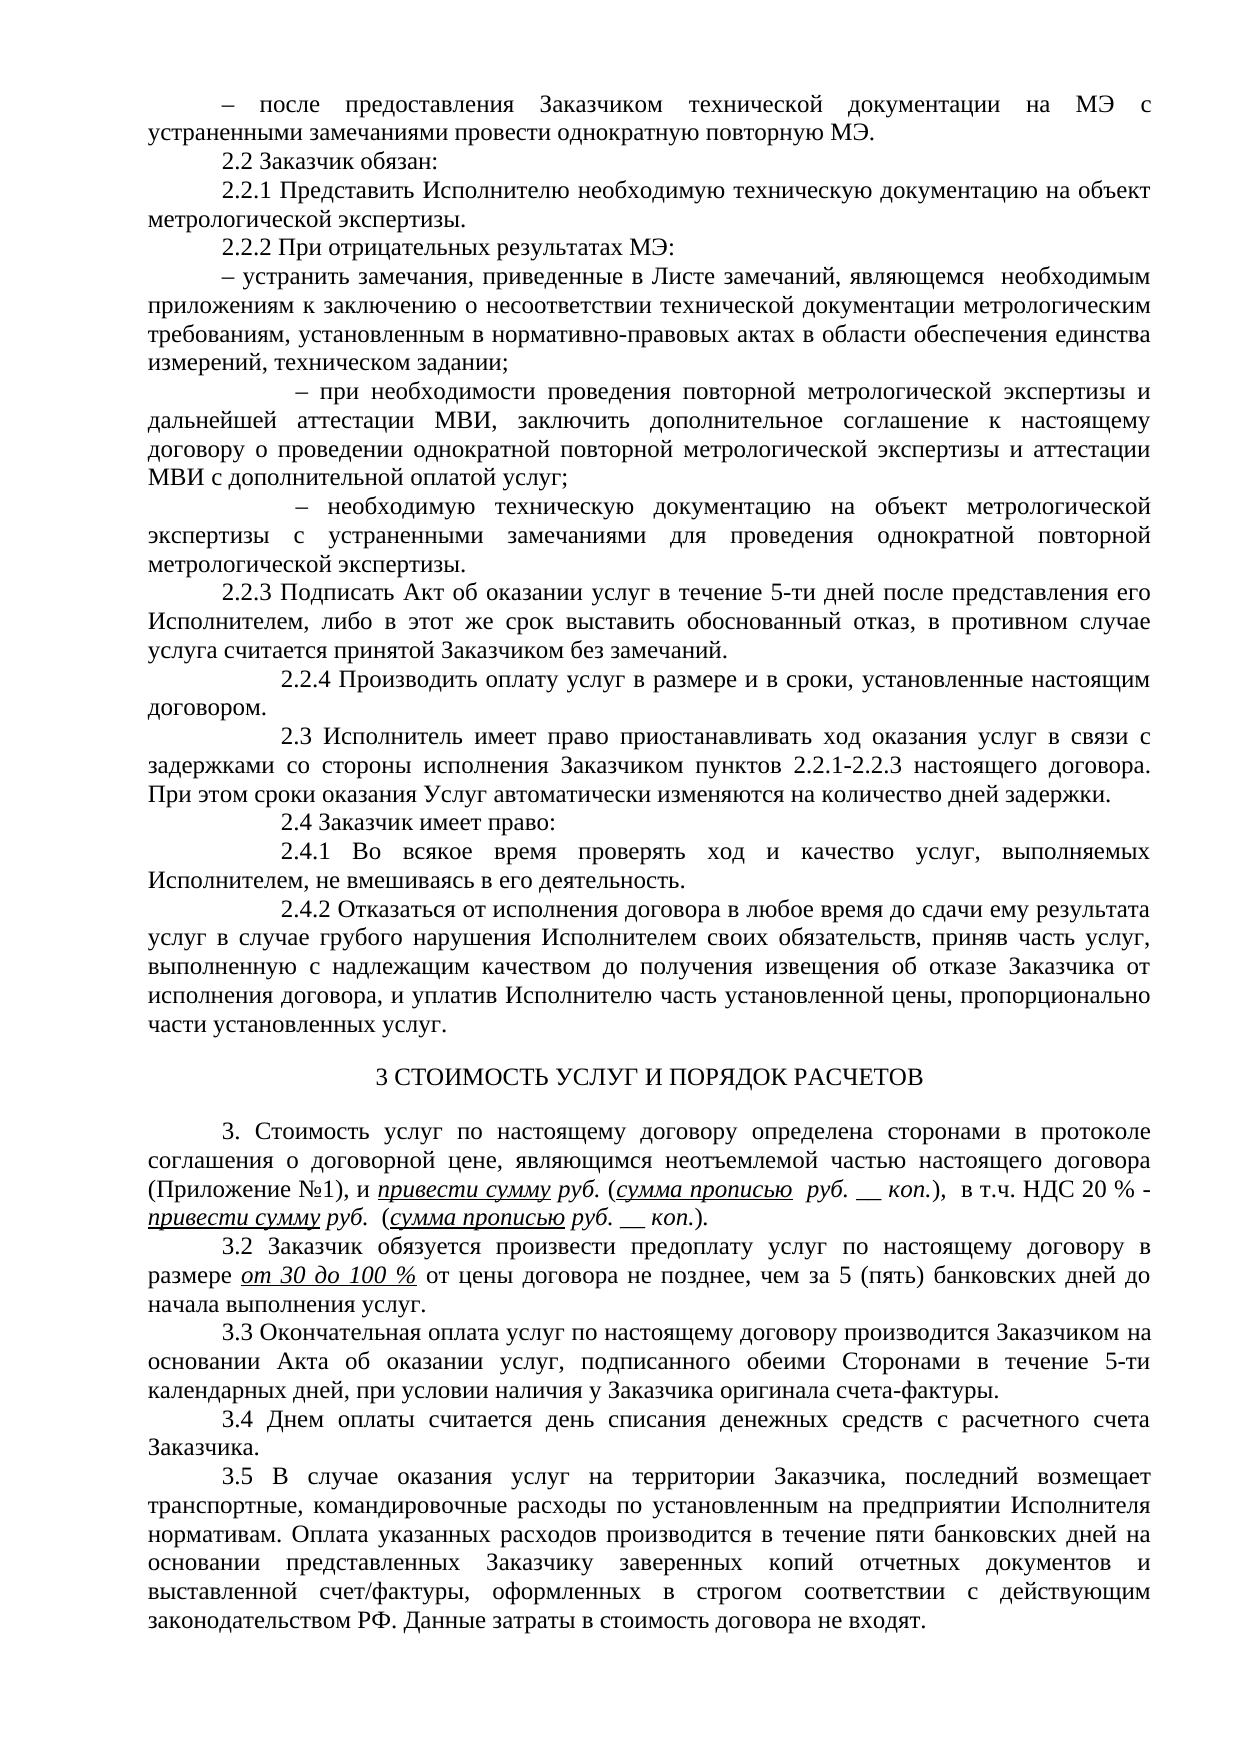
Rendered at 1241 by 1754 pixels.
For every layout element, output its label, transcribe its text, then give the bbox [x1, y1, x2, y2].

text 2.2.2 При отрицательных результатах МЭ: [148, 232, 1152, 261]
text 3.3 Окончательная оплата услуг по настоящему договору производится Заказчиком на основании Акта об оказании услуг, подписанного обеими Сторонами в течение 5-ти календарных дней, при условии наличия у Заказчика оригинала счета-фактуры. [148, 1317, 1152, 1404]
text – после предоставления Заказчиком технической документации на МЭ с устраненными замечаниями провести однократную повторную МЭ. [148, 89, 1152, 146]
list – необходимую техническую документацию на объект метрологической экспертизы с устраненными замечаниями для проведения однократной повторной метрологической экспертизы. [148, 491, 1152, 577]
list 2.3 Исполнитель имеет право приостанавливать ход оказания услуг в связи с задержками со стороны исполнения Заказчиком пунктов 2.2.1-2.2.3 настоящего договора. При этом сроки оказания Услуг автоматически изменяются на количество дней задержки. [148, 721, 1152, 807]
text 3. Стоимость услуг по настоящему договору определена сторонами в протоколе соглашения о договорной цене, являющимся неотъемлемой частью настоящего договора (Приложение №1), и привести сумму руб. (сумма прописью руб. __ коп.), в т.ч. НДС 20 % - привести сумму руб. (сумма прописью руб. __ коп.). [148, 1116, 1152, 1231]
text 2.2.1 Представить Исполнителю необходимую техническую документацию на объект метрологической экспертизы. [148, 175, 1152, 232]
list 2.4 Заказчик имеет право: [148, 807, 1152, 836]
text 3.4 Днем оплаты считается день списания денежных средств с расчетного счета Заказчика. [148, 1404, 1152, 1461]
list – при необходимости проведения повторной метрологической экспертизы и дальнейшей аттестации МВИ, заключить дополнительное соглашение к настоящему договору о проведении однократной повторной метрологической экспертизы и аттестации МВИ с дополнительной оплатой услуг; [148, 376, 1152, 491]
list 2.2.4 Производить оплату услуг в размере и в сроки, установленные настоящим договором. [148, 664, 1152, 721]
list 2.4.1 Во всякое время проверять ход и качество услуг, выполняемых Исполнителем, не вмешиваясь в его деятельность. [148, 836, 1152, 894]
text 3 Стоимость УСЛУГ и порядок расчетОВ [148, 1062, 1152, 1091]
text 2.2 Заказчик обязан: [148, 146, 1152, 175]
text 3.5 В случае оказания услуг на территории Заказчика, последний возмещает транспортные, командировочные расходы по установленным на предприятии Исполнителя нормативам. Оплата указанных расходов производится в течение пяти банковских дней на основании представленных Заказчику заверенных копий отчетных документов и выставленной счет/фактуры, оформленных в строгом соответствии с действующим законодательством РФ. Данные затраты в стоимость договора не входят. [148, 1461, 1152, 1634]
text 3.2 Заказчик обязуется произвести предоплату услуг по настоящему договору в размере от 30 до 100 % от цены договора не позднее, чем за 5 (пять) банковских дней до начала выполнения услуг. [148, 1231, 1152, 1317]
text – устранить замечания, приведенные в Листе замечаний, являющемся необходимым приложениям к заключению о несоответствии технической документации метрологическим требованиям, установленным в нормативно-правовых актах в области обеспечения единства измерений, техническом задании; [148, 261, 1152, 376]
list 2.4.2 Отказаться от исполнения договора в любое время до сдачи ему результата услуг в случае грубого нарушения Исполнителем своих обязательств, приняв часть услуг, выполненную с надлежащим качеством до получения извещения об отказе Заказчика от исполнения договора, и уплатив Исполнителю часть установленной цены, пропорционально части установленных услуг. [148, 894, 1152, 1037]
text 2.2.3 Подписать Акт об оказании услуг в течение 5-ти дней после представления его Исполнителем, либо в этот же срок выставить обоснованный отказ, в противном случае услуга считается принятой Заказчиком без замечаний. [148, 577, 1152, 664]
